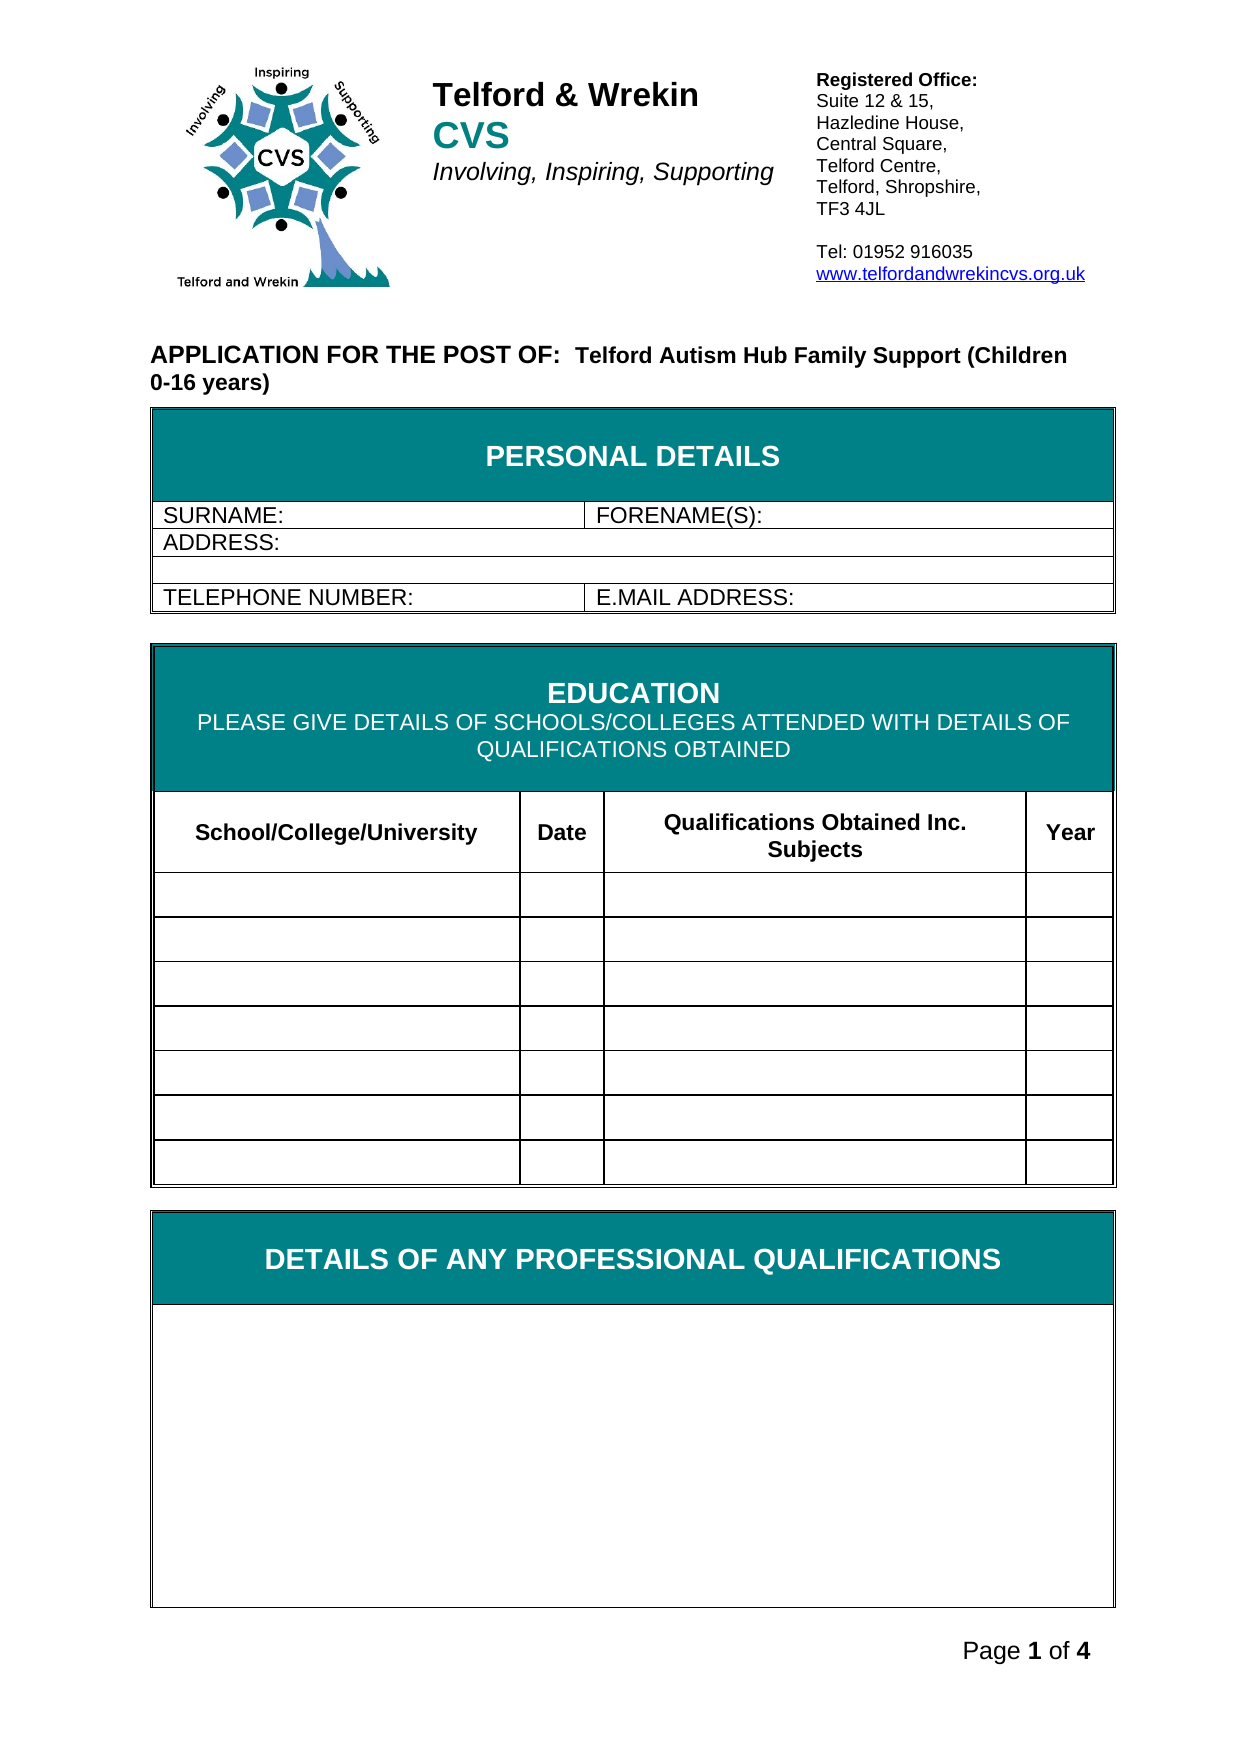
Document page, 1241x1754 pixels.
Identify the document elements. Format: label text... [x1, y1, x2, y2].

table_cell Qualifications Obtained Inc. Subjects [605, 792, 1025, 871]
table_cell SURNAME: [153, 502, 584, 528]
table_cell [1027, 1096, 1112, 1139]
table_cell [155, 873, 519, 916]
table_cell [605, 1007, 1025, 1050]
table_header PERSONAL DETAILS [153, 410, 1113, 501]
text APPLICATION FOR THE POST OF: Telford Autism Hub Family Support (Children 0-16 years) [150, 340, 1090, 395]
table_cell [153, 1305, 1113, 1607]
table_header education PLEASE GIVE DETAILS OF SCHOOLS/COLLEGES ATTENDED WITH DETAILS OF QUALIFICATIONS OBTAINED [155, 647, 1112, 791]
table_cell [521, 1051, 603, 1094]
table_cell [521, 1141, 603, 1183]
table_cell [155, 918, 519, 961]
table_cell [605, 962, 1025, 1005]
table_cell [1027, 918, 1112, 961]
table_cell [605, 1141, 1025, 1183]
table_cell [605, 1051, 1025, 1094]
table_cell E.MAIL ADDRESS: [585, 584, 1113, 611]
table_cell FORENAME(S): [585, 502, 1113, 528]
table_cell TELEPHONE NUMBER: [153, 584, 584, 611]
table_cell [1027, 873, 1112, 916]
table_cell [1027, 1007, 1112, 1050]
table_cell [1027, 962, 1112, 1005]
table_cell Year [1027, 792, 1112, 871]
table_header DETAILS OF ANY PROFESSIONAL QUALIFICATIONS [153, 1213, 1113, 1304]
table_cell ADDRESS: [153, 529, 1113, 556]
table_cell [521, 962, 603, 1005]
text CVS [414, 113, 1090, 157]
table_cell [521, 1007, 603, 1050]
table_cell [605, 873, 1025, 916]
table_cell [155, 1007, 519, 1050]
subtitle Telford & Wrekin [414, 75, 1090, 113]
table_cell [155, 962, 519, 1005]
table_cell [605, 918, 1025, 961]
table_cell [1027, 1051, 1112, 1094]
table_cell [155, 1096, 519, 1139]
table_cell [1027, 1141, 1112, 1183]
table_cell Date [521, 792, 603, 871]
table_cell [521, 873, 603, 916]
table_cell [605, 1096, 1025, 1139]
table_cell [521, 918, 603, 961]
text Involving, Inspiring, Supporting [414, 157, 1090, 185]
table_cell [521, 1096, 603, 1139]
table_cell [155, 1051, 519, 1094]
table_cell [155, 1141, 519, 1183]
table_cell School/College/University [155, 792, 519, 871]
table_cell [153, 557, 1113, 583]
picture [150, 41, 414, 297]
